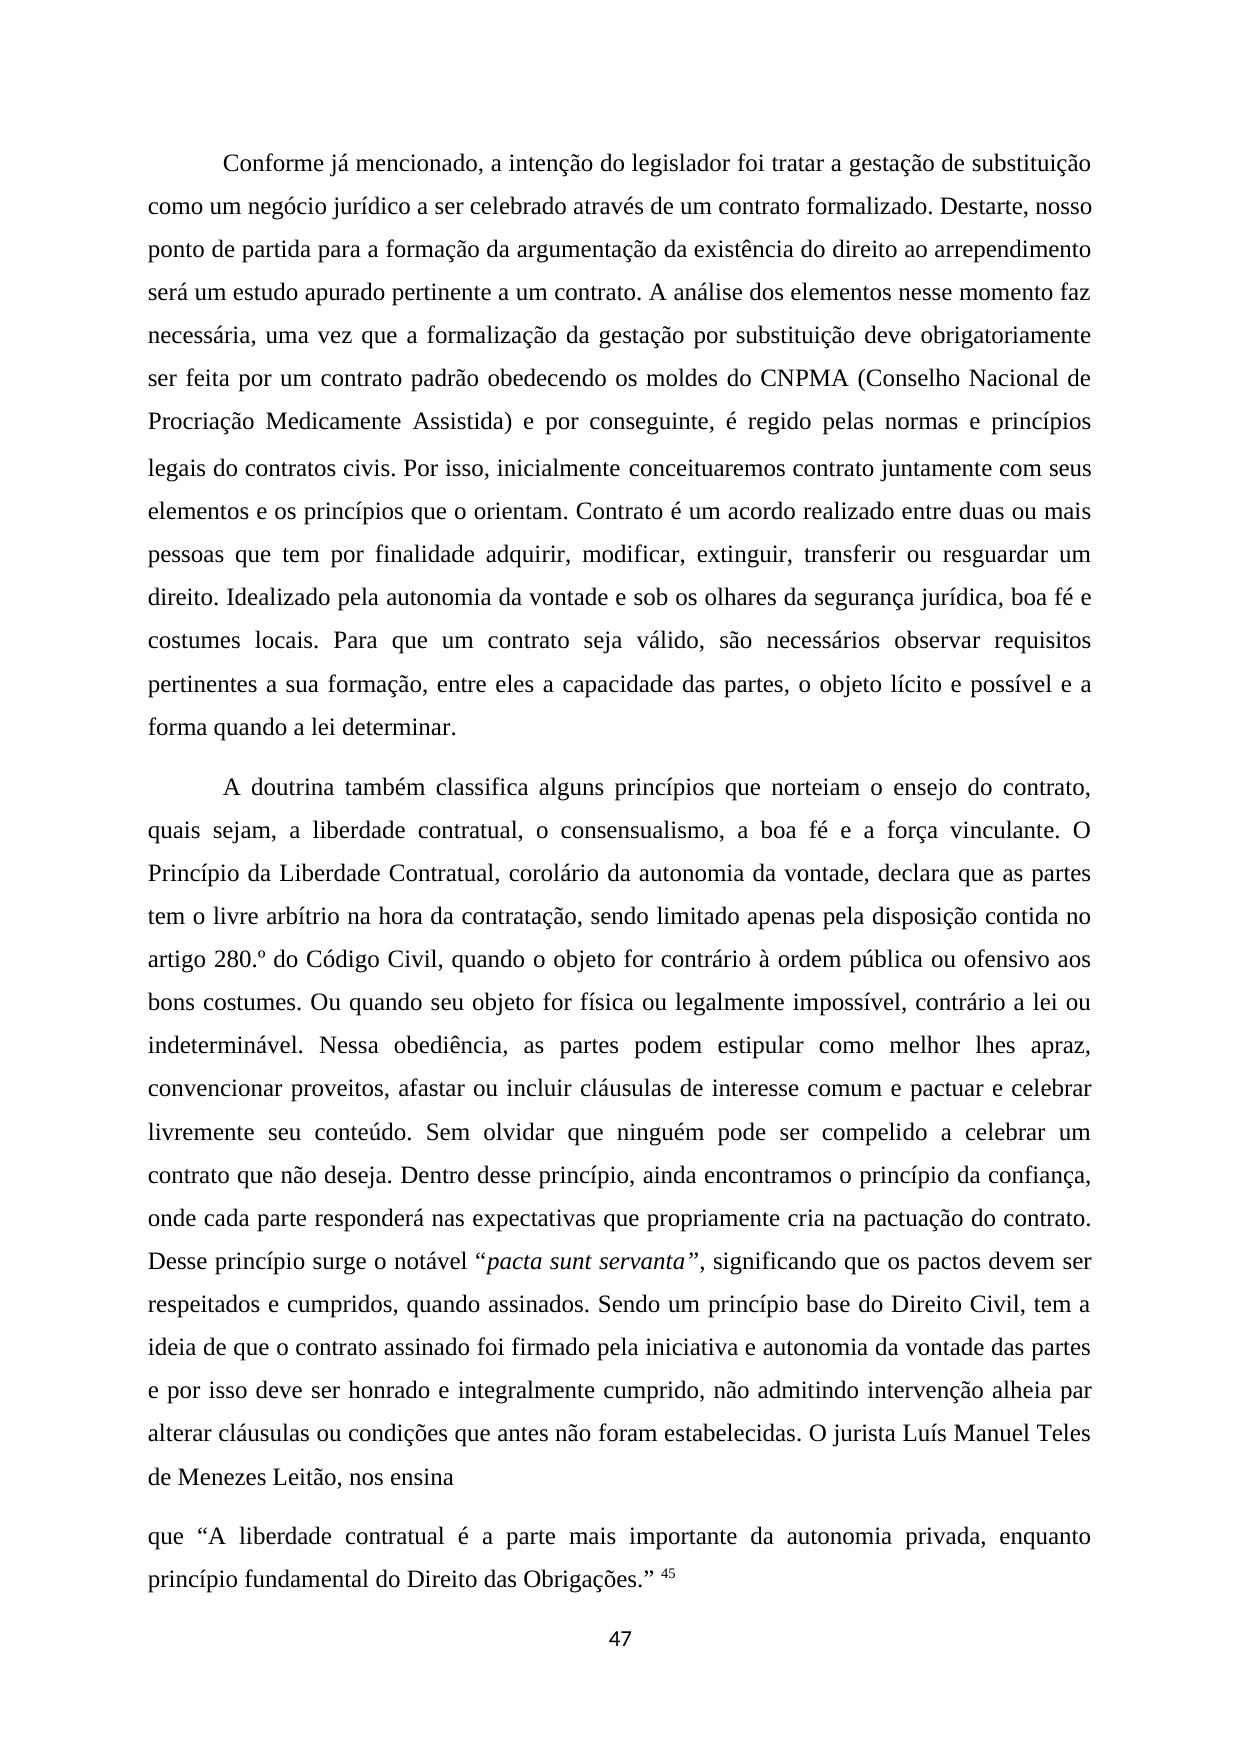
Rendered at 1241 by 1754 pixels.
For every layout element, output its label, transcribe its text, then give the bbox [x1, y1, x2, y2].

text que “A liberdade contratual é a parte mais importante da autonomia privada, enquanto princípio fundamental do Direito das Obrigações.” 45 [148, 1521, 1092, 1593]
text A doutrina também classifica alguns princípios que norteiam o ensejo do contrato, quais sejam, a liberdade contratual, o consensualismo, a boa fé e a força vinculante. O Princípio da Liberdade Contratual, corolário da autonomia da vontade, declara que as partes tem o livre arbítrio na hora da contratação, sendo limitado apenas pela disposição contida no artigo 280.º do Código Civil, quando o objeto for contrário à ordem pública ou ofensivo aos bons costumes. Ou quando seu objeto for física ou legalmente impossível, contrário a lei ou indeterminável. Nessa obediência, as partes podem estipular como melhor lhes apraz, convencionar proveitos, afastar ou incluir cláusulas de interesse comum e pactuar e celebrar livremente seu conteúdo. Sem olvidar que ninguém pode ser compelido a celebrar um contrato que não deseja. Dentro desse princípio, ainda encontramos o princípio da confiança, onde cada parte responderá nas expectativas que propriamente cria na pactuação do contrato. Desse princípio surge o notável “pacta sunt servanta”, significando que os pactos devem ser respeitados e cumpridos, quando assinados. Sendo um princípio base do Direito Civil, tem a ideia de que o contrato assinado foi firmado pela iniciativa e autonomia da vontade das partes e por isso deve ser honrado e integralmente cumprido, não admitindo intervenção alheia par alterar cláusulas ou condições que antes não foram estabelecidas. O jurista Luís Manuel Teles de Menezes Leitão, nos ensina [148, 772, 1092, 1490]
text Conforme já mencionado, a intenção do legislador foi tratar a gestação de substituição como um negócio jurídico a ser celebrado através de um contrato formalizado. Destarte, nosso ponto de partida para a formação da argumentação da existência do direito ao arrependimento será um estudo apurado pertinente a um contrato. A análise dos elementos nesse momento faz necessária, uma vez que a formalização da gestação por substituição deve obrigatoriamente ser feita por um contrato padrão obedecendo os moldes do CNPMA (Conselho Nacional de Procriação Medicamente Assistida) e por conseguinte, é regido pelas normas e princípios legais do contratos civis. Por isso, inicialmente conceituaremos contrato juntamente com seus elementos e os princípios que o orientam. Contrato é um acordo realizado entre duas ou mais pessoas que tem por finalidade adquirir, modificar, extinguir, transferir ou resguardar um direito. Idealizado pela autonomia da vontade e sob os olhares da segurança jurídica, boa fé e costumes locais. Para que um contrato seja válido, são necessários observar requisitos pertinentes a sua formação, entre eles a capacidade das partes, o objeto lícito e possível e a forma quando a lei determinar. [148, 148, 1092, 741]
